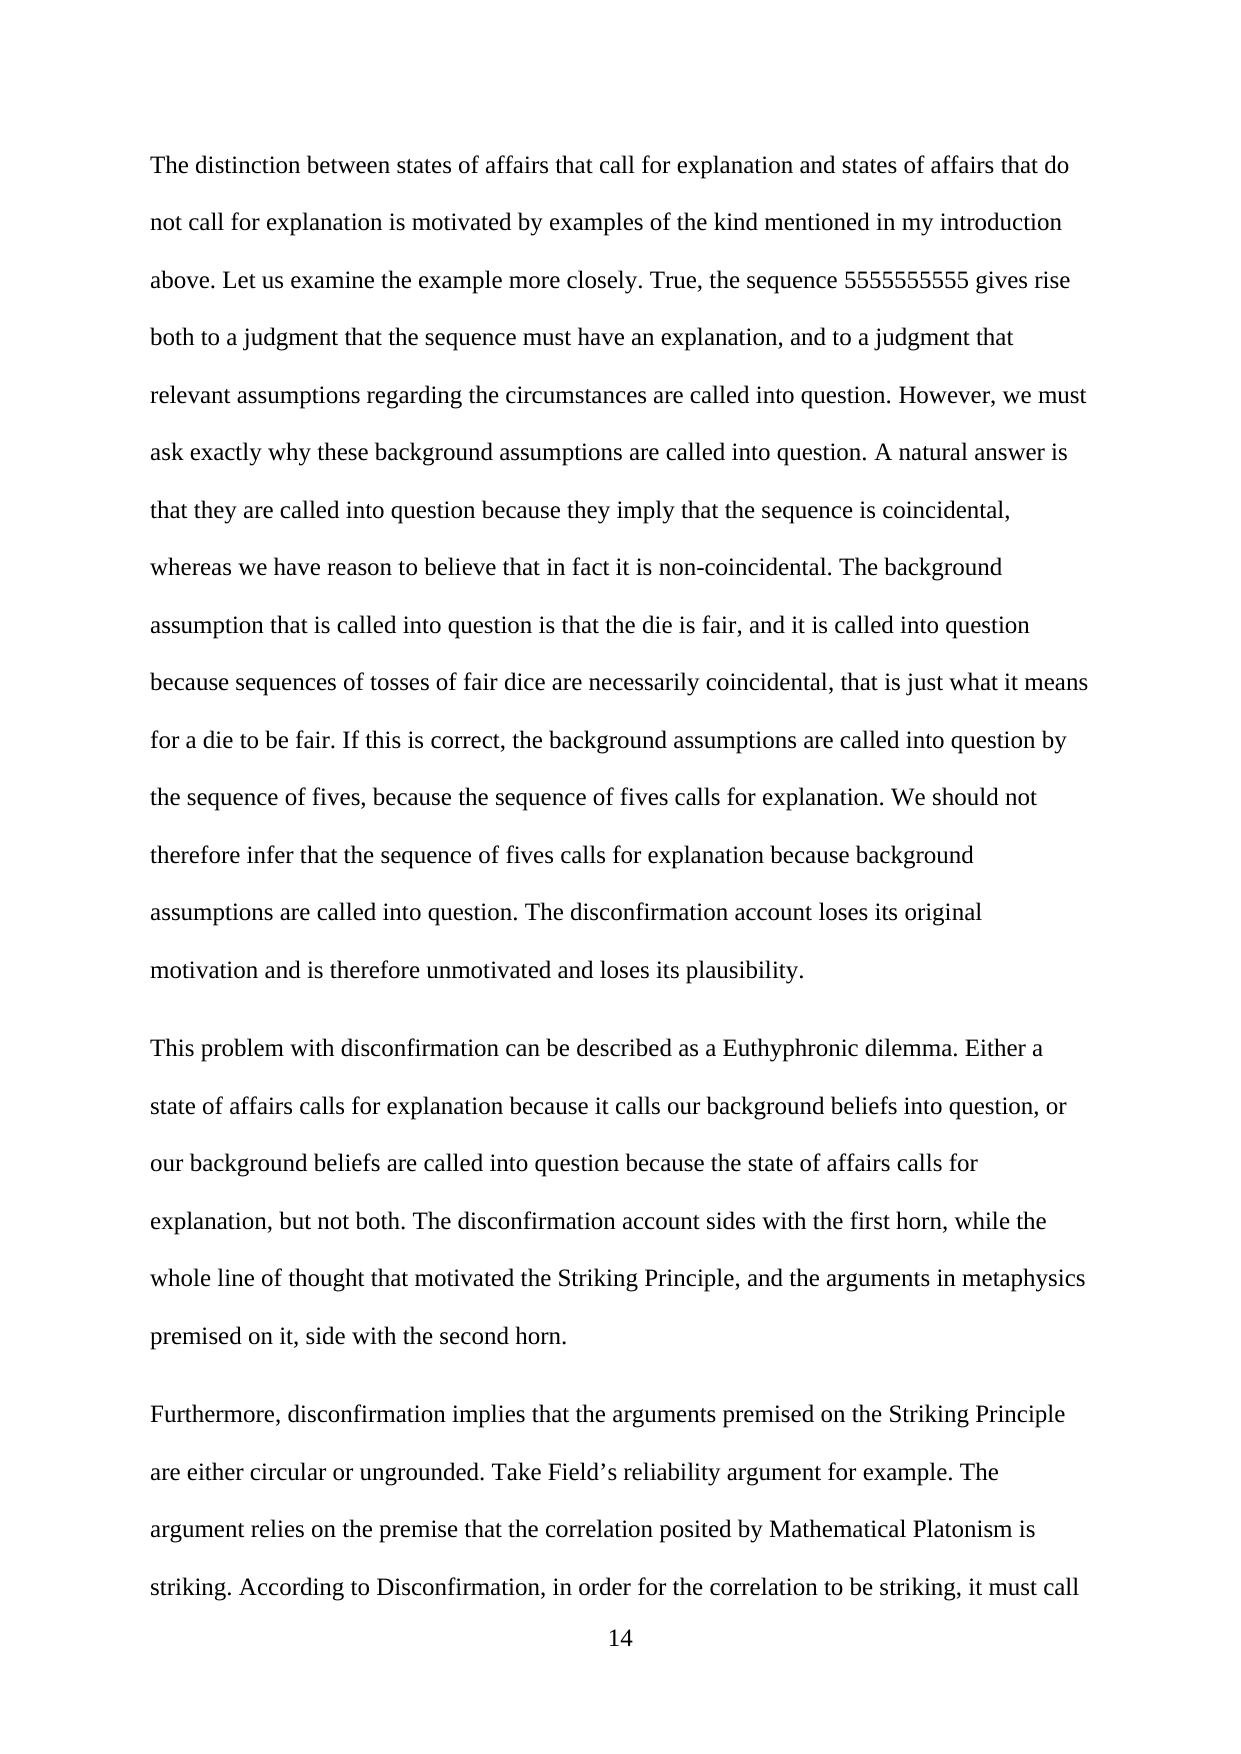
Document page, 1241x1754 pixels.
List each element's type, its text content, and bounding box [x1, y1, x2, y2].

text The distinction between states of affairs that call for explanation and states of affairs that do not call for explanation is motivated by examples of the kind mentioned in my introduction above. Let us examine the example more closely. True, the sequence 5555555555 gives rise both to a judgment that the sequence must have an explanation, and to a judgment that relevant assumptions regarding the circumstances are called into question. However, we must ask exactly why these background assumptions are called into question. A natural answer is that they are called into question because they imply that the sequence is coincidental, whereas we have reason to believe that in fact it is non-coincidental. The background assumption that is called into question is that the die is fair, and it is called into question because sequences of tosses of fair dice are necessarily coincidental, that is just what it means for a die to be fair. If this is correct, the background assumptions are called into question by the sequence of fives, because the sequence of fives calls for explanation. We should not therefore infer that the sequence of fives calls for explanation because background assumptions are called into question. The disconfirmation account loses its original motivation and is therefore unmotivated and loses its plausibility. [150, 150, 1090, 984]
text This problem with disconfirmation can be described as a Euthyphronic dilemma. Either a state of affairs calls for explanation because it calls our background beliefs into question, or our background beliefs are called into question because the state of affairs calls for explanation, but not both. The disconfirmation account sides with the first horn, while the whole line of thought that motivated the Striking Principle, and the arguments in metaphysics premised on it, side with the second horn. [150, 1033, 1090, 1349]
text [150, 1399, 1090, 1600]
